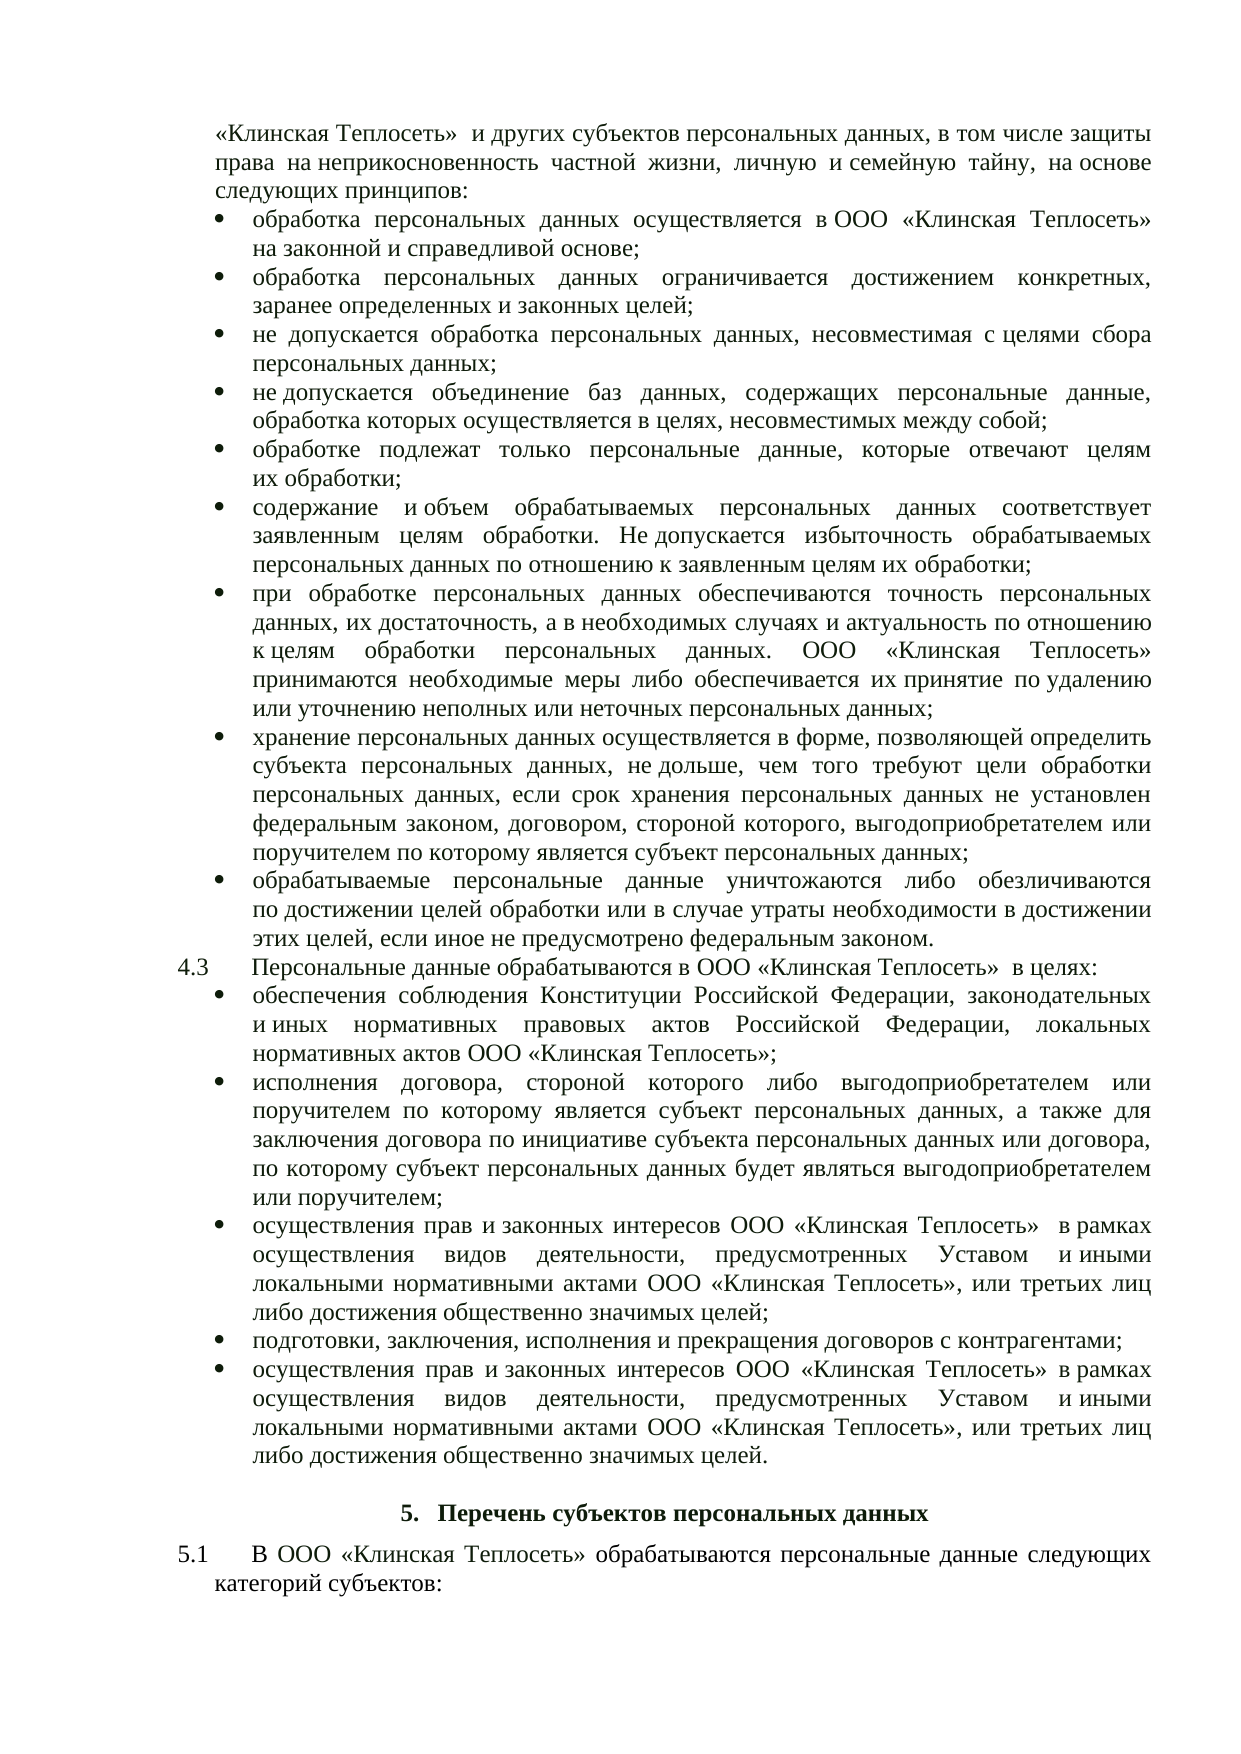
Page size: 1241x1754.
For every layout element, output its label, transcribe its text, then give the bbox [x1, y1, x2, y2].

list обеспечения соблюдения Конституции Российской Федерации, законодательных и иных нормативных правовых актов Российской Федерации, локальных нормативных актов ООО «Клинская Теплосеть»; [215, 981, 1152, 1067]
list исполнения договора, стороной которого либо выгодоприобретателем или поручителем по которому является субъект персональных данных, а также для заключения договора по инициативе субъекта персональных данных или договора, по которому субъект персональных данных будет являться выгодоприобретателем или поручителем; [215, 1067, 1152, 1211]
list содержание и объем обрабатываемых персональных данных соответствует заявленным целям обработки. Не допускается избыточность обрабатываемых персональных данных по отношению к заявленным целям их обработки; [215, 492, 1152, 578]
list осуществления прав и законных интересов ООО «Клинская Теплосеть» в рамках осуществления видов деятельности, предусмотренных Уставом и иными локальными нормативными актами ООО «Клинская Теплосеть», или третьих лиц либо достижения общественно значимых целей. [215, 1354, 1152, 1469]
list хранение персональных данных осуществляется в форме, позволяющей определить субъекта персональных данных, не дольше, чем того требуют цели обработки персональных данных, если срок хранения персональных данных не установлен федеральным законом, договором, стороной которого, выгодоприобретателем или поручителем по которому является субъект персональных данных; [215, 722, 1152, 866]
list обработке подлежат только персональные данные, которые отвечают целям их обработки; [215, 434, 1152, 492]
list обработка персональных данных осуществляется в ООО «Клинская Теплосеть» на законной и справедливой основе; [215, 204, 1152, 262]
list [177, 118, 1152, 204]
list не допускается объединение баз данных, содержащих персональные данные, обработка которых осуществляется в целях, несовместимых между собой; [215, 377, 1152, 434]
list не допускается обработка персональных данных, несовместимая с целями сбора персональных данных; [215, 319, 1152, 377]
list подготовки, заключения, исполнения и прекращения договоров с контрагентами; [215, 1326, 1152, 1354]
list при обработке персональных данных обеспечиваются точность персональных данных, их достаточность, а в необходимых случаях и актуальность по отношению к целям обработки персональных данных. ООО «Клинская Теплосеть» принимаются необходимые меры либо обеспечивается их принятие по удалению или уточнению неполных или неточных персональных данных; [215, 578, 1152, 722]
list обработка персональных данных ограничивается достижением конкретных, заранее определенных и законных целей; [215, 262, 1152, 319]
list обрабатываемые персональные данные уничтожаются либо обезличиваются по достижении целей обработки или в случае утраты необходимости в достижении этих целей, если иное не предусмотрено федеральным законом. [215, 866, 1152, 952]
list Перечень субъектов персональных данных [177, 1498, 1152, 1527]
list Персональные данные обрабатываются в ООО «Клинская Теплосеть» в целях: [177, 952, 1152, 981]
list осуществления прав и законных интересов ООО «Клинская Теплосеть» в рамках осуществления видов деятельности, предусмотренных Уставом и иными локальными нормативными актами ООО «Клинская Теплосеть», или третьих лиц либо достижения общественно значимых целей; [215, 1211, 1152, 1326]
list В ООО «Клинская Теплосеть» обрабатываются персональные данные следующих категорий субъектов: [177, 1539, 1152, 1597]
